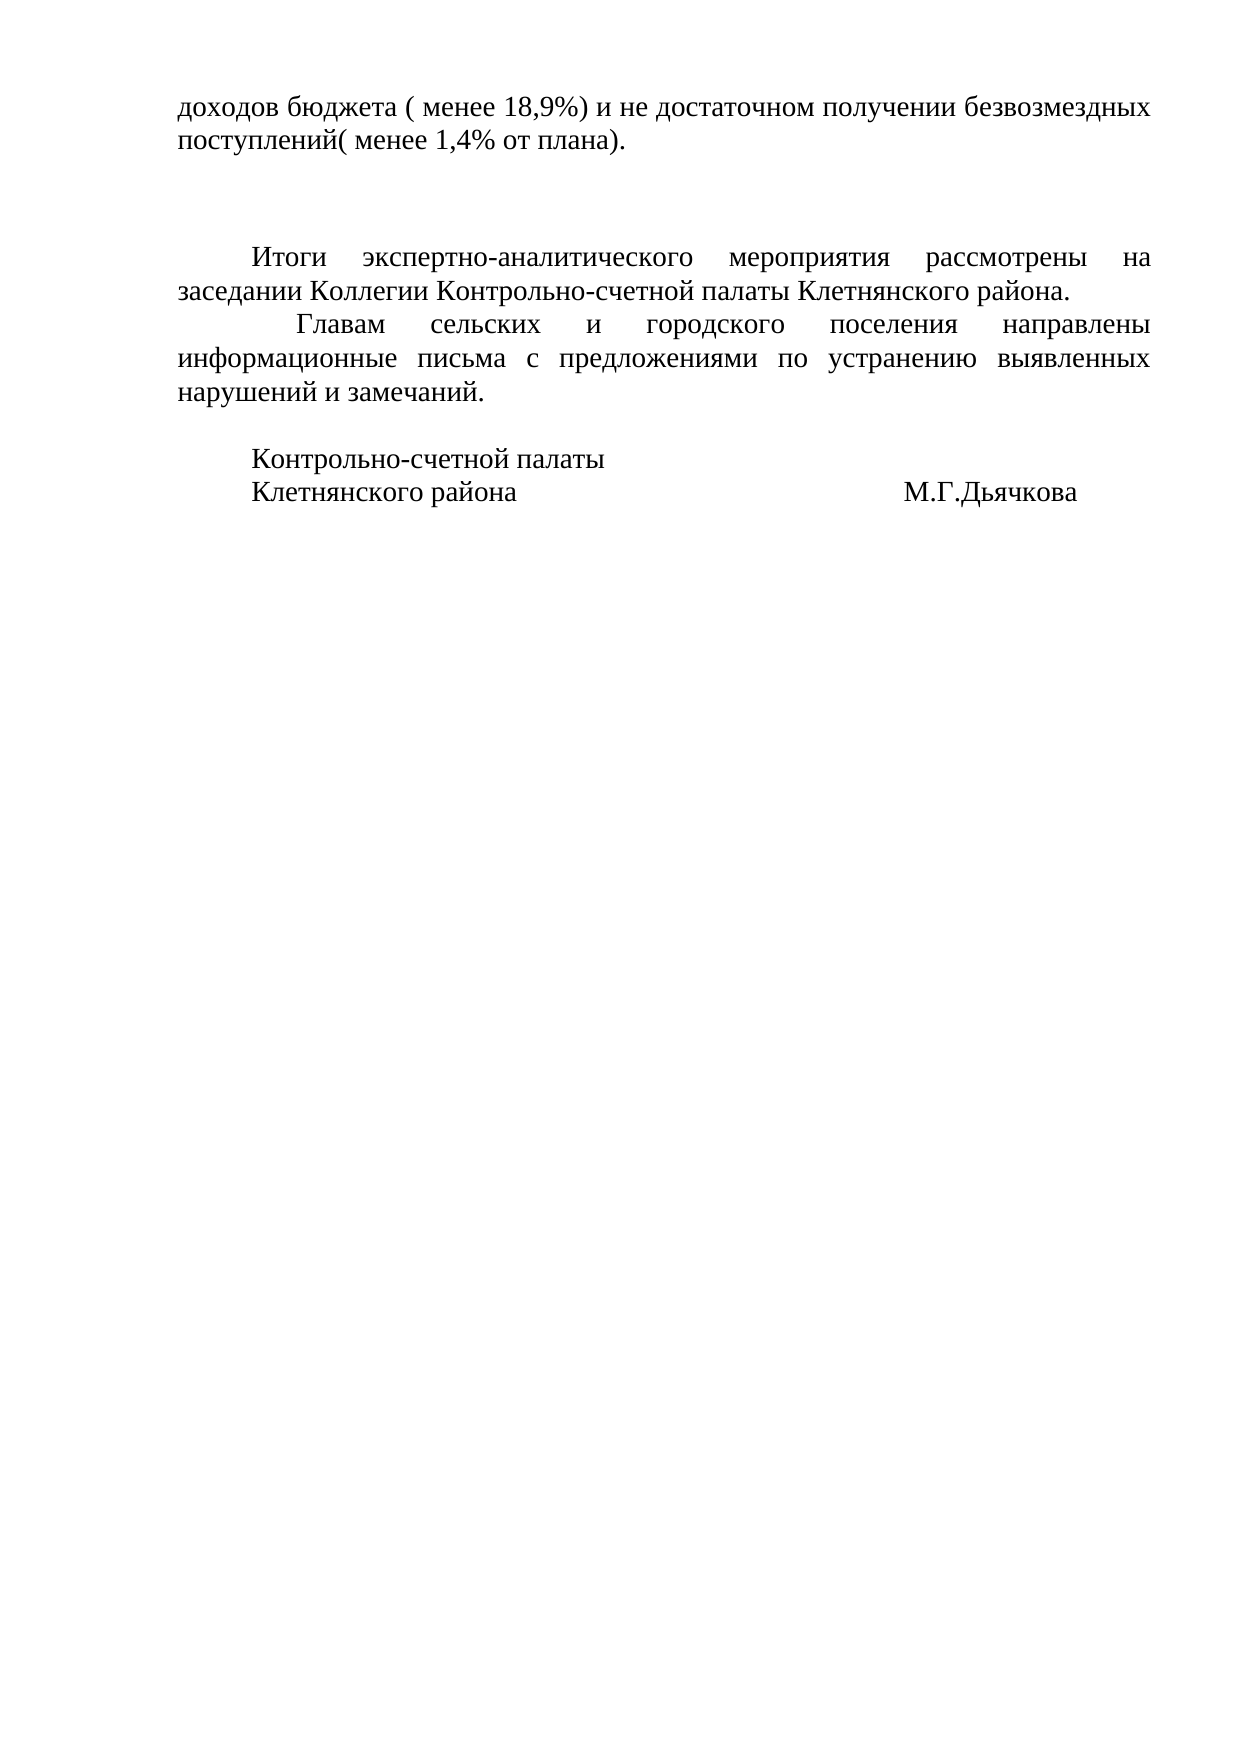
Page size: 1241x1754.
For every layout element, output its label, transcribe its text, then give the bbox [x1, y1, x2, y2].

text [177, 89, 1152, 156]
text Клетнянского района М.Г.Дьячкова [177, 474, 1152, 508]
text Контрольно-счетной палаты [177, 441, 1152, 474]
text Итоги экспертно-аналитического мероприятия рассмотрены на заседании Коллегии Контрольно-счетной палаты Клетнянского района. [177, 239, 1152, 307]
text Главам сельских и городского поселения направлены информационные письма с предложениями по устранению выявленных нарушений и замечаний. [177, 307, 1152, 407]
